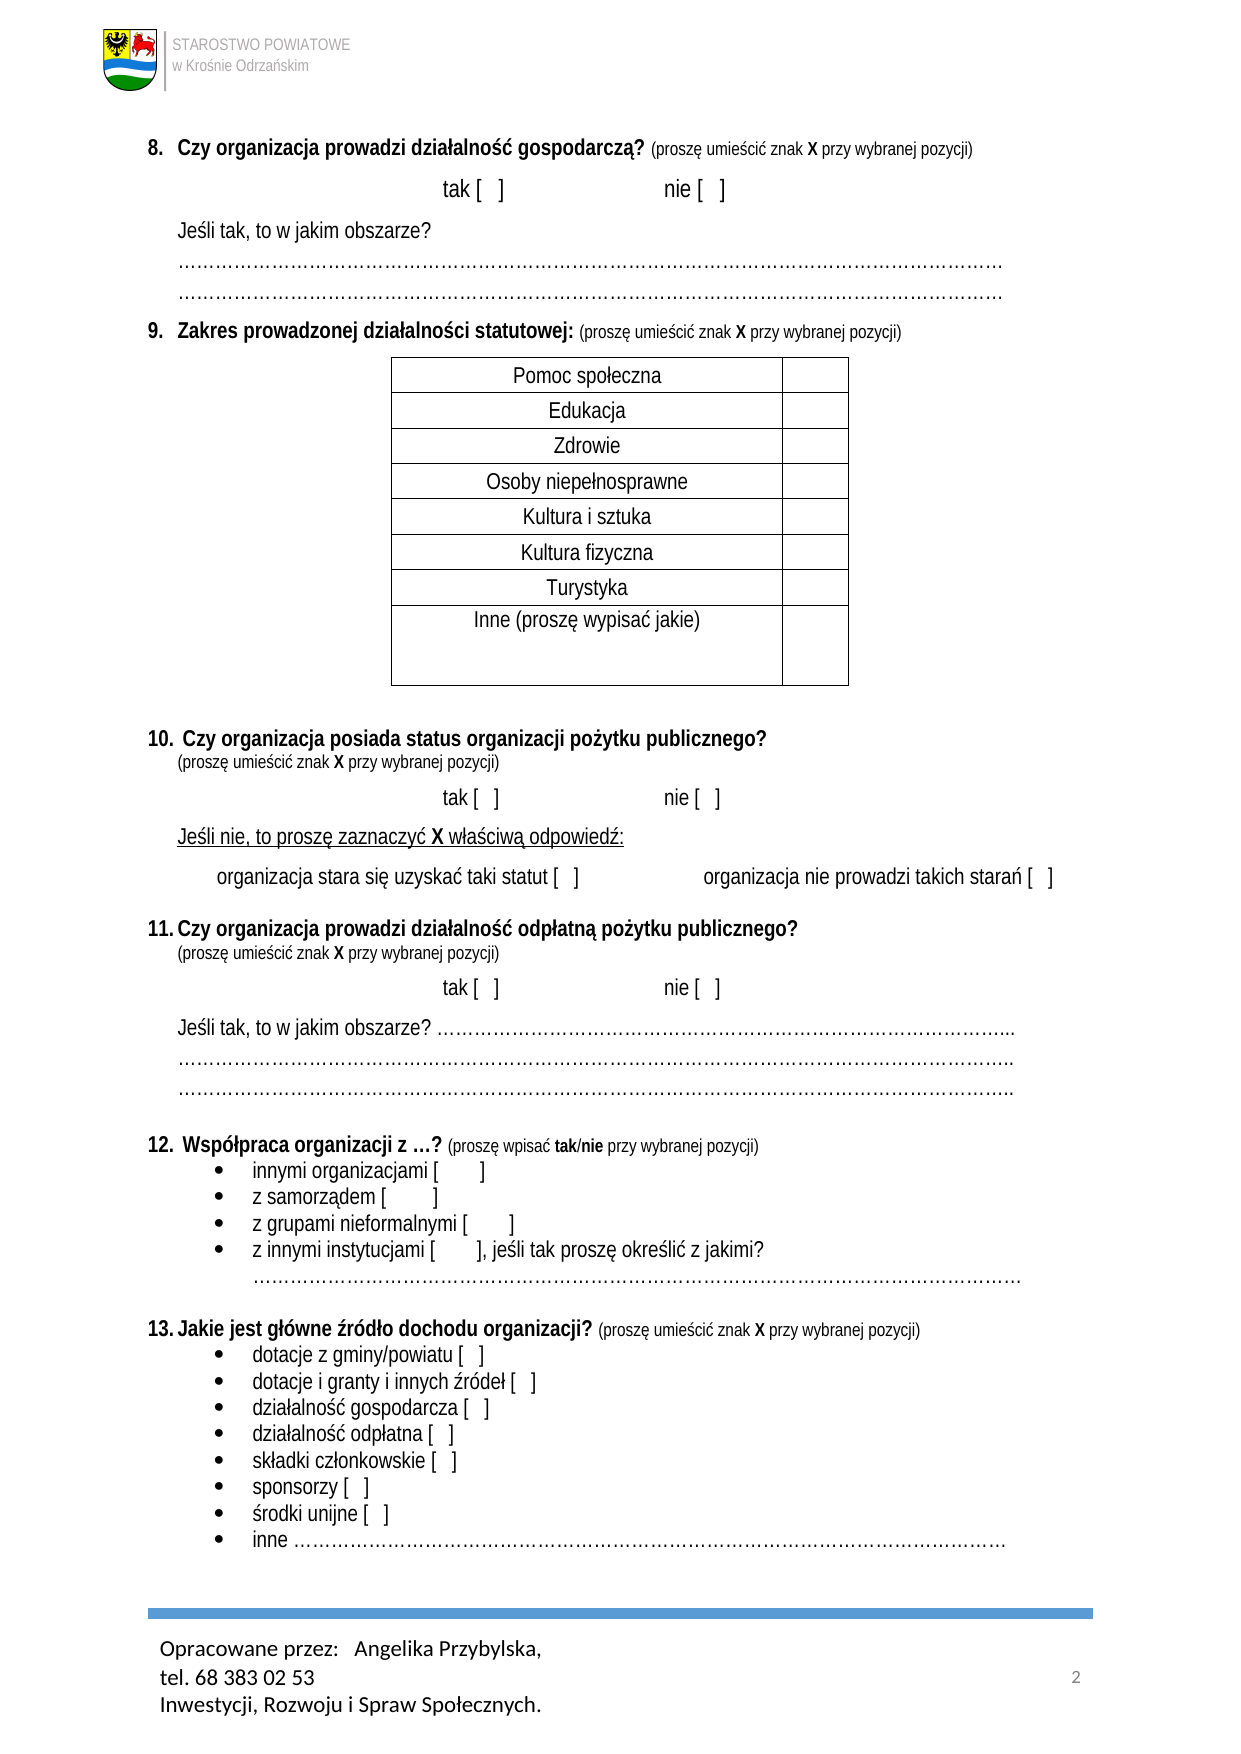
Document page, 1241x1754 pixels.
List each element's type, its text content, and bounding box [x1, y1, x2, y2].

list …………………………………………………………………………………………………………………….. [177, 1074, 1093, 1100]
table_cell [783, 429, 848, 463]
table_cell Turystyka [392, 570, 782, 604]
table_cell [783, 535, 848, 569]
text organizacja stara się uzyskać taki statut [ ] organizacja nie prowadzi takich starań [ ] [148, 863, 1093, 889]
list składki członkowskie [ ] [215, 1447, 1093, 1473]
text Jeśli nie, to proszę zaznaczyć X właściwą odpowiedź: [148, 823, 1093, 849]
list z innymi instytucjami [ ], jeśli tak proszę określić z jakimi? [215, 1236, 1093, 1262]
list tak [ ] nie [ ] [443, 174, 1093, 203]
picture [103, 29, 157, 91]
list Jakie jest główne źródło dochodu organizacji? (proszę umieścić znak X przy wybranej pozycji) [148, 1315, 1093, 1341]
table_header [783, 358, 848, 392]
list Współpraca organizacji z …? (proszę wpisać tak/nie przy wybranej pozycji) [148, 1131, 1093, 1157]
list dotacje i granty i innych źródeł [ ] [215, 1368, 1093, 1394]
list (proszę umieścić znak X przy wybranej pozycji) [177, 942, 1093, 963]
list Jeśli tak, to w jakim obszarze? ………………………………………………………………………………... [177, 1013, 1093, 1040]
table_cell Inne (proszę wypisać jakie) [392, 606, 782, 684]
table_cell Kultura i sztuka [392, 499, 782, 534]
list z samorządem [ ] [215, 1183, 1093, 1209]
table_cell Osoby niepełnosprawne [392, 464, 782, 498]
table_cell [783, 393, 848, 427]
table_cell Edukacja [392, 393, 782, 427]
list inne …………………………………………………………………………………………………… [215, 1526, 1093, 1552]
list …………………………………………………………………………………………………………………… [177, 278, 1093, 304]
table_cell Kultura fizyczna [392, 535, 782, 569]
list środki unijne [ ] [215, 1499, 1093, 1526]
list sponsorzy [ ] [215, 1473, 1093, 1499]
list tak [ ] nie [ ] [443, 784, 1093, 810]
list działalność odpłatna [ ] [215, 1420, 1093, 1447]
list Zakres prowadzonej działalności statutowej: (proszę umieścić znak X przy wybranej pozycji) [148, 317, 1093, 343]
table_cell Zdrowie [392, 429, 782, 463]
table_cell [783, 499, 848, 534]
list Czy organizacja prowadzi działalność gospodarczą? (proszę umieścić znak X przy wybranej pozycji) [148, 134, 1093, 160]
table_cell [783, 464, 848, 498]
list …………………………………………………………………………………………………………… [252, 1262, 1093, 1289]
list tak [ ] nie [ ] [443, 974, 1093, 1000]
list dotacje z gminy/powiatu [ ] [215, 1341, 1093, 1368]
list …………………………………………………………………………………………………………………….. [177, 1044, 1093, 1070]
table_cell [783, 570, 848, 604]
table_header Pomoc społeczna [392, 358, 782, 392]
table_cell [783, 606, 848, 684]
list Czy organizacja posiada status organizacji pożytku publicznego? [148, 725, 1093, 751]
list Czy organizacja prowadzi działalność odpłatną pożytku publicznego? [148, 915, 1093, 942]
list działalność gospodarcza [ ] [215, 1394, 1093, 1420]
list z grupami nieformalnymi [ ] [215, 1209, 1093, 1236]
list innymi organizacjami [ ] [215, 1157, 1093, 1183]
list (proszę umieścić znak X przy wybranej pozycji) [177, 751, 1093, 773]
list Jeśli tak, to w jakim obszarze? …………………………………………………………………………………………………………………… [177, 217, 1093, 274]
